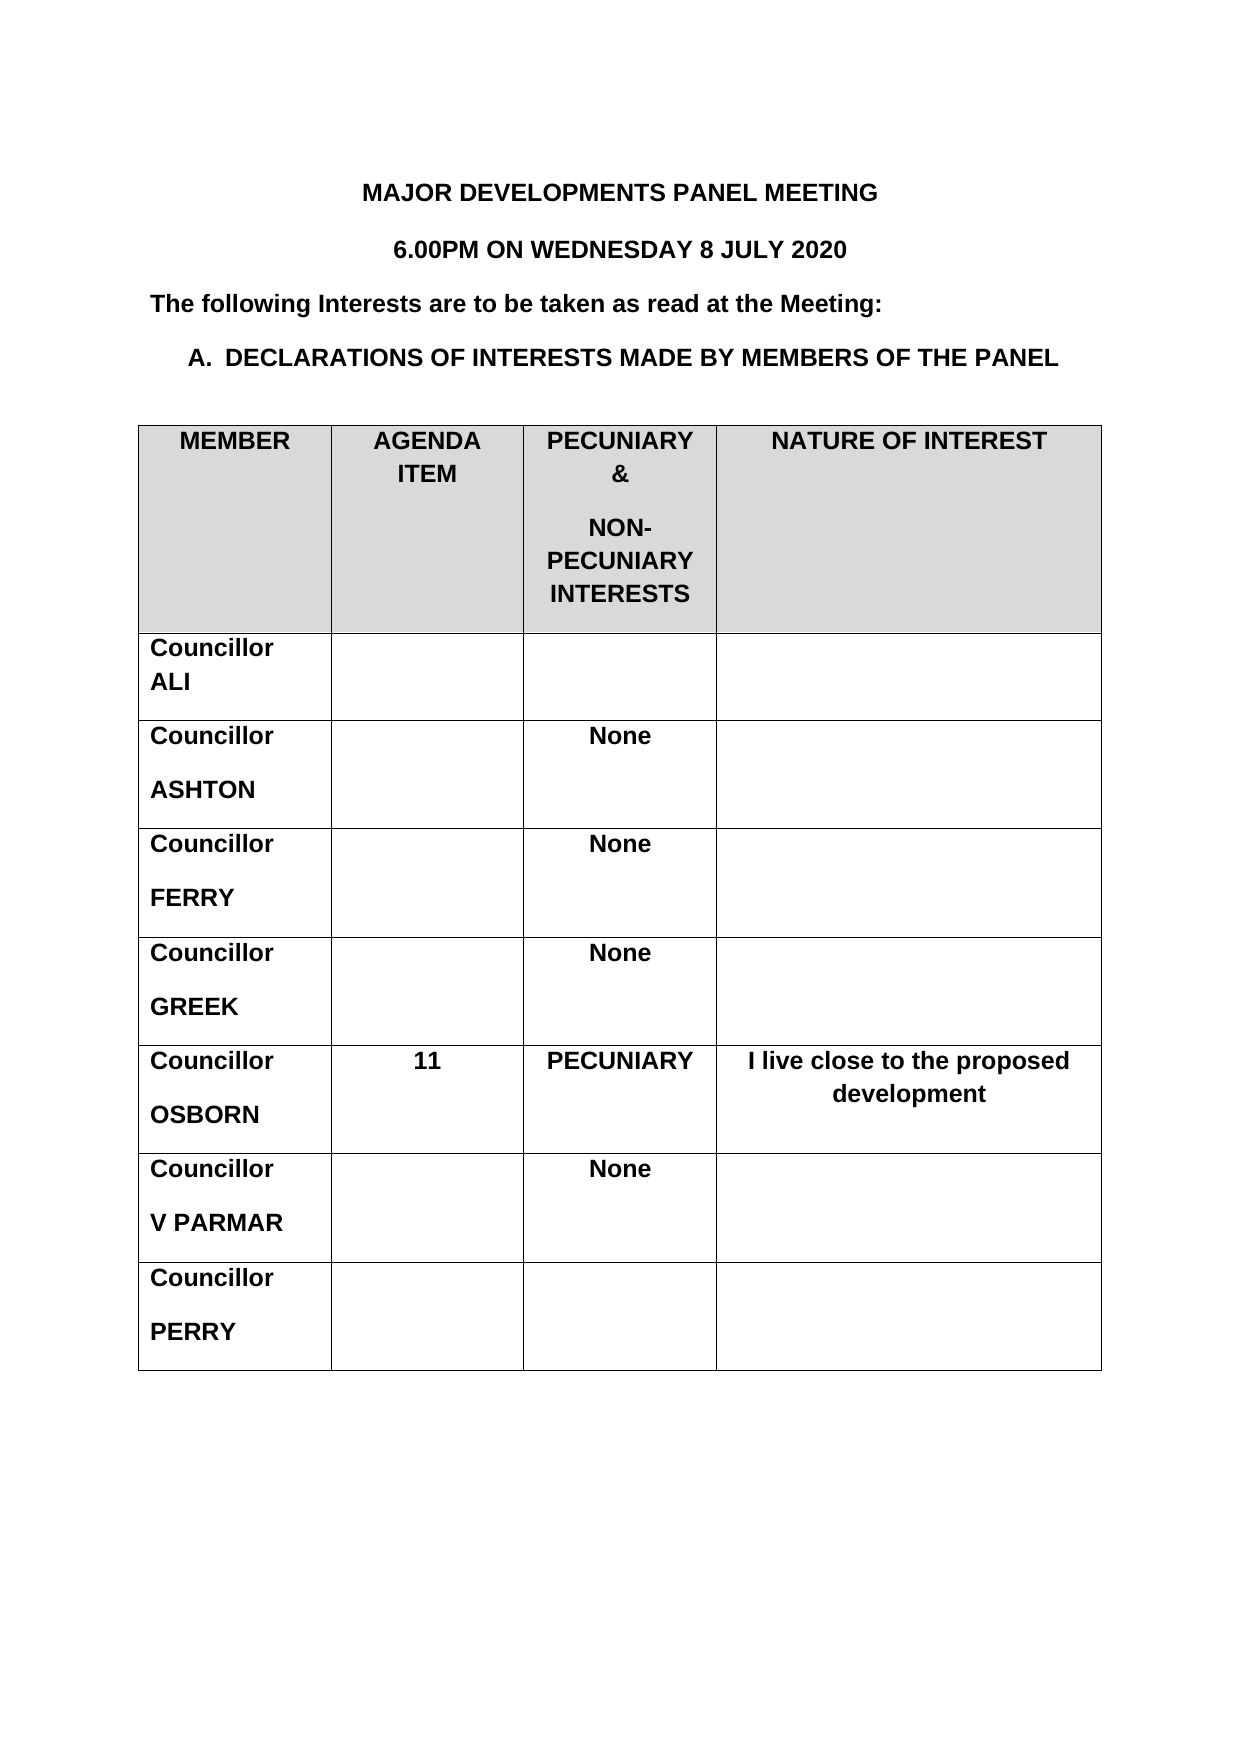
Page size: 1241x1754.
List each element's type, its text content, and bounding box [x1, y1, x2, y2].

table_cell PECUNIARY [524, 1046, 716, 1153]
table_cell I live close to the proposed development [717, 1046, 1101, 1153]
table_cell None [524, 829, 716, 937]
table_cell [332, 634, 523, 720]
table_cell [717, 829, 1101, 937]
table_cell [332, 938, 523, 1045]
table_header MEMBER [139, 426, 331, 632]
table_header PECUNIARY & NON-PECUNIARY INTERESTS [524, 426, 716, 632]
table_cell [717, 1263, 1101, 1370]
table_header NATURE OF INTEREST [717, 426, 1101, 632]
table_cell Councillor V PARMAR [139, 1154, 331, 1262]
table_cell [332, 721, 523, 828]
table_cell None [524, 721, 716, 828]
table_cell Councillor FERRY [139, 829, 331, 937]
table_cell Councillor ALI [139, 634, 331, 720]
table_cell [524, 634, 716, 720]
table_cell [332, 829, 523, 937]
table_cell [524, 1263, 716, 1370]
table_cell Councillor OSBORN [139, 1046, 331, 1153]
table_cell [524, 1154, 716, 1262]
table_cell Councillor GREEK [139, 938, 331, 1045]
text MAJOR DEVELOPMENTS PANEL MEETING [150, 178, 1090, 207]
list DECLARATIONS OF INTERESTS MADE BY MEMBERS OF THE PANEL [187, 343, 1090, 372]
table_cell [717, 721, 1101, 828]
table_cell [717, 634, 1101, 720]
text 6.00PM ON WEDNESDAY 8 JULY 2020 [150, 236, 1090, 264]
table_cell 11 [332, 1046, 523, 1153]
table_cell Councillor PERRY [139, 1263, 331, 1370]
table_cell Councillor ASHTON [139, 721, 331, 828]
table_cell None [524, 938, 716, 1045]
table_cell [717, 1154, 1101, 1262]
table_cell [717, 938, 1101, 1045]
table_cell [332, 1154, 523, 1262]
table_header AGENDA ITEM [332, 426, 523, 632]
text The following Interests are to be taken as read at the Meeting: [150, 289, 1090, 318]
table_cell [332, 1263, 523, 1370]
